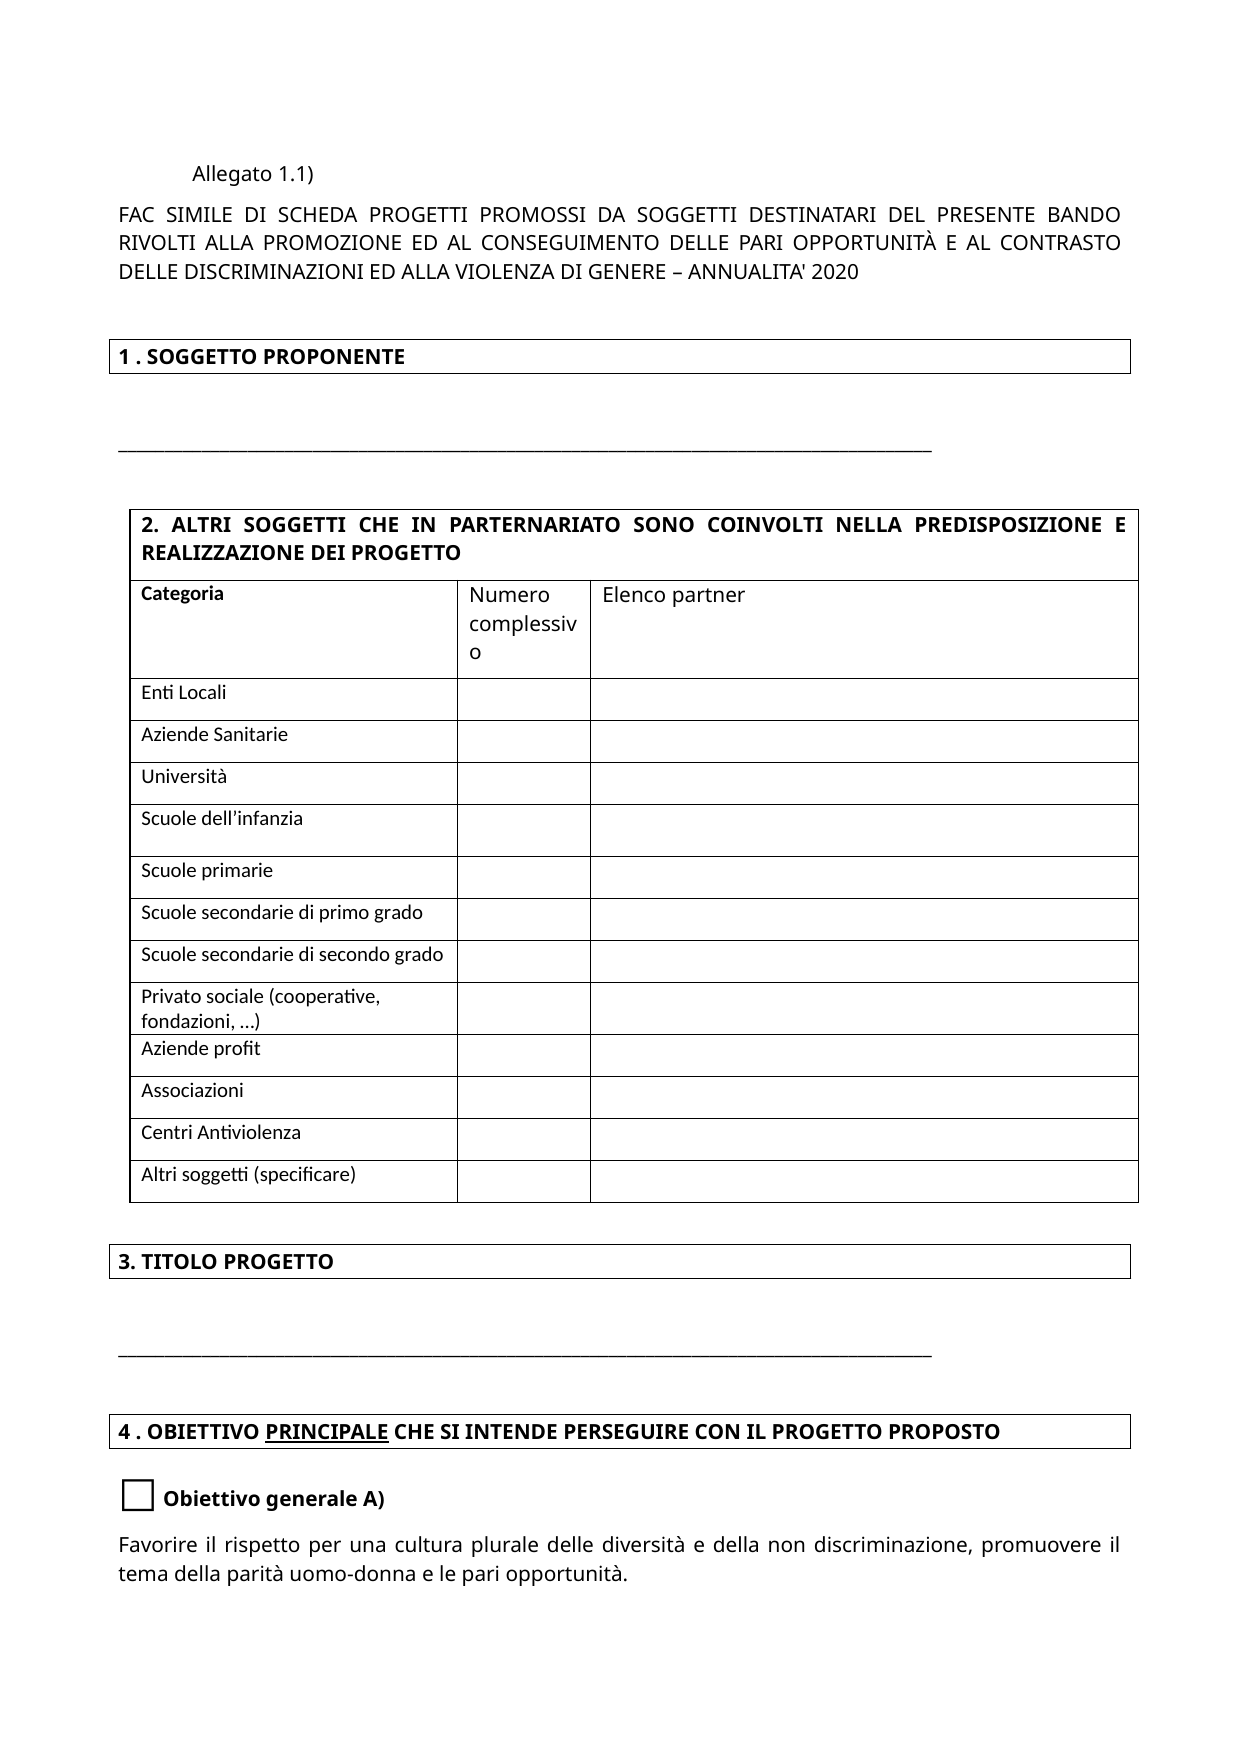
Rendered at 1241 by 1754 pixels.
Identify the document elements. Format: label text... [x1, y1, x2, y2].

text ________________________________________________________________________________________ [118, 1332, 1122, 1361]
table_cell [458, 805, 590, 856]
table_cell Categoria [131, 581, 457, 678]
table_cell Scuole primarie [131, 857, 457, 898]
text □ Obiettivo generale A) [118, 1461, 1122, 1518]
table_cell [591, 899, 1138, 940]
table_cell Numero complessivo [458, 581, 590, 678]
table_cell [458, 763, 590, 804]
table_cell [591, 805, 1138, 856]
table_cell [591, 679, 1138, 720]
table_cell [591, 1077, 1138, 1118]
text 3. TITOLO PROGETTO [110, 1245, 1130, 1278]
table_cell [458, 721, 590, 762]
table_cell [458, 941, 590, 982]
table_cell [591, 1161, 1138, 1202]
table_cell [591, 941, 1138, 982]
table_cell [591, 1119, 1138, 1160]
table_cell [458, 857, 590, 898]
table_cell [458, 1119, 590, 1160]
table_cell Università [131, 763, 457, 804]
table_cell [458, 983, 590, 1034]
table_cell Scuole secondarie di secondo grado [131, 941, 457, 982]
table_cell Altri soggetti (specificare) [131, 1161, 457, 1202]
text ________________________________________________________________________________________ [118, 427, 1122, 456]
table_cell [458, 899, 590, 940]
table_cell Aziende profit [131, 1035, 457, 1076]
text 4 . OBIETTIVO PRINCIPALE CHE SI INTENDE PERSEGUIRE CON IL PROGETTO PROPOSTO [110, 1415, 1130, 1448]
table_cell [458, 1077, 590, 1118]
table_cell [591, 1035, 1138, 1076]
table_cell [591, 763, 1138, 804]
table_cell [591, 857, 1138, 898]
table_cell [458, 1161, 590, 1202]
text 1 . SOGGETTO PROPONENTE [110, 340, 1130, 373]
text Allegato 1.1) [118, 159, 1122, 187]
table_cell Privato sociale (cooperative, fondazioni, …) [131, 983, 457, 1034]
table_cell Associazioni [131, 1077, 457, 1118]
table_cell Enti Locali [131, 679, 457, 720]
table_cell [591, 721, 1138, 762]
table_header 2. ALTRI SOGGETTI CHE IN PARTERNARIATO SONO COINVOLTI NELLA PREDISPOSIZIONE E REALIZZAZIONE DEI PROGETTO [131, 510, 1138, 579]
table_cell Scuole dell’infanzia [131, 805, 457, 856]
table_cell [458, 1035, 590, 1076]
table_cell Centri Antiviolenza [131, 1119, 457, 1160]
text FAC SIMILE DI SCHEDA PROGETTI PROMOSSI DA SOGGETTI DESTINATARI DEL PRESENTE BANDO RIVOLTI ALLA PROMOZIONE ED AL CONSEGUIMENTO DELLE PARI OPPORTUNITÀ E AL CONTRASTO DELLE DISCRIMINAZIONI ED ALLA VIOLENZA DI GENERE – ANNUALITA' 2020 [118, 200, 1122, 285]
table_cell [591, 983, 1138, 1034]
table_cell Elenco partner [591, 581, 1138, 678]
table_cell Scuole secondarie di primo grado [131, 899, 457, 940]
text Favorire il rispetto per una cultura plurale delle diversità e della non discriminazione, promuovere il tema della parità uomo-donna e le pari opportunità. [118, 1531, 1122, 1587]
table_cell [458, 679, 590, 720]
table_cell Aziende Sanitarie [131, 721, 457, 762]
